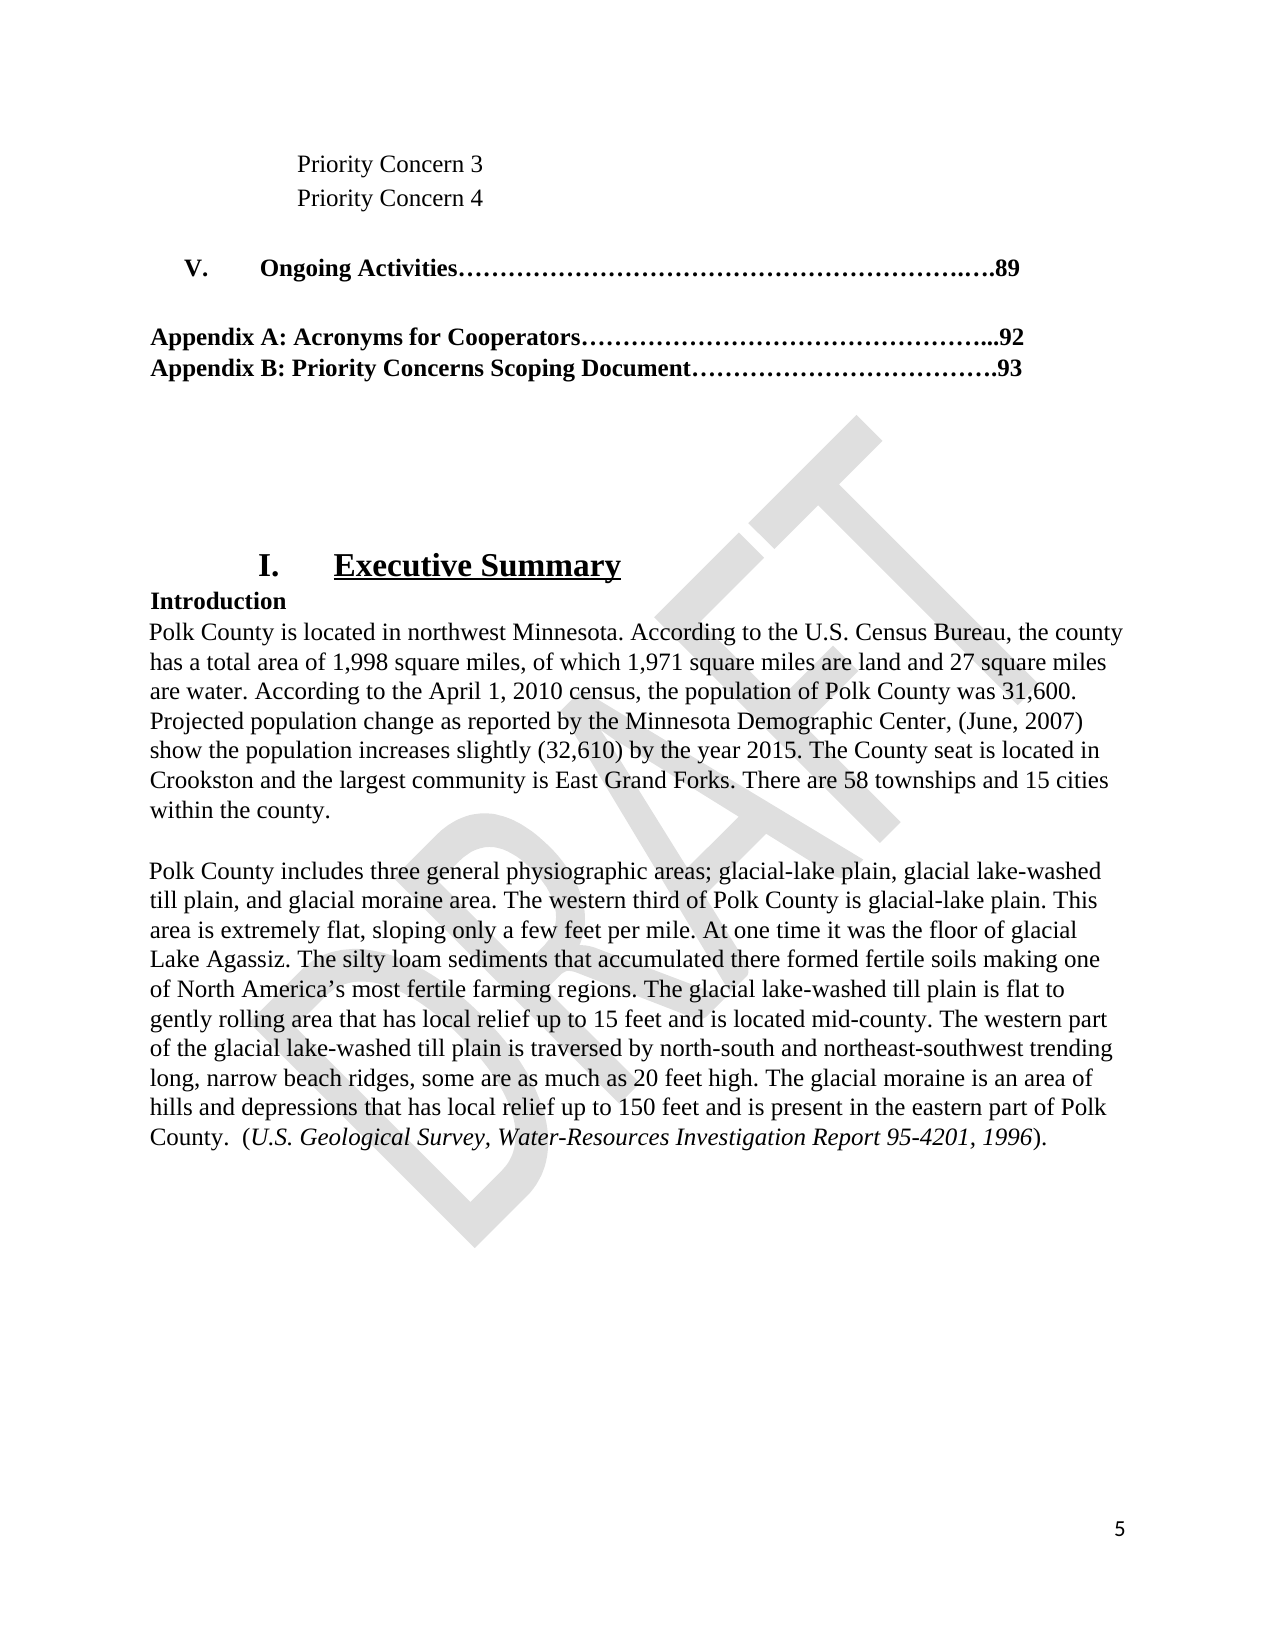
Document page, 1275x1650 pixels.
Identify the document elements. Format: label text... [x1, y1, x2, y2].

text V. Ongoing Activities…………………………………………………….….89 [150, 253, 1182, 282]
text Polk County includes three general physiographic areas; glacial-lake plain, glacial lake-washed till plain, and glacial moraine area. The western third of Polk County is glacial-lake plain. This area is extremely flat, sloping only a few feet per mile. At one time it was the floor of glacial Lake Agassiz. The silty loam sediments that accumulated there formed fertile soils making one of North America’s most fertile farming regions. The glacial lake-washed till plain is flat to gently rolling area that has local relief up to 15 feet and is located mid-county. The western part of the glacial lake-washed till plain is traversed by north-south and northeast-southwest trending long, narrow beach ridges, some are as much as 20 feet high. The glacial moraine is an area of hills and depressions that has local relief up to 150 feet and is present in the eastern part of Polk County. (U.S. Geological Survey, Water-Resources Investigation Report 95-4201, 1996). [148, 856, 1125, 1151]
text Priority Concern 3 [148, 149, 1182, 178]
subtitle Introduction [150, 586, 1182, 615]
text Priority Concern 4 [148, 183, 1182, 211]
text Appendix A: Acronyms for Cooperators…………………………………………...92 [150, 322, 1182, 351]
subtitle I. Executive Summary [150, 545, 1182, 583]
text Appendix B: Priority Concerns Scoping Document……………………………….93 [150, 353, 1182, 382]
text Polk County is located in northwest Minnesota. According to the U.S. Census Bureau, the county has a total area of 1,998 square miles, of which 1,971 square miles are land and 27 square miles are water. According to the April 1, 2010 census, the population of Polk County was 31,600. Projected population change as reported by the Minnesota Demographic Center, (June, 2007) show the population increases slightly (32,610) by the year 2015. The County seat is located in Crookston and the largest community is East Grand Forks. There are 58 townships and 15 cities within the county. [148, 617, 1125, 823]
